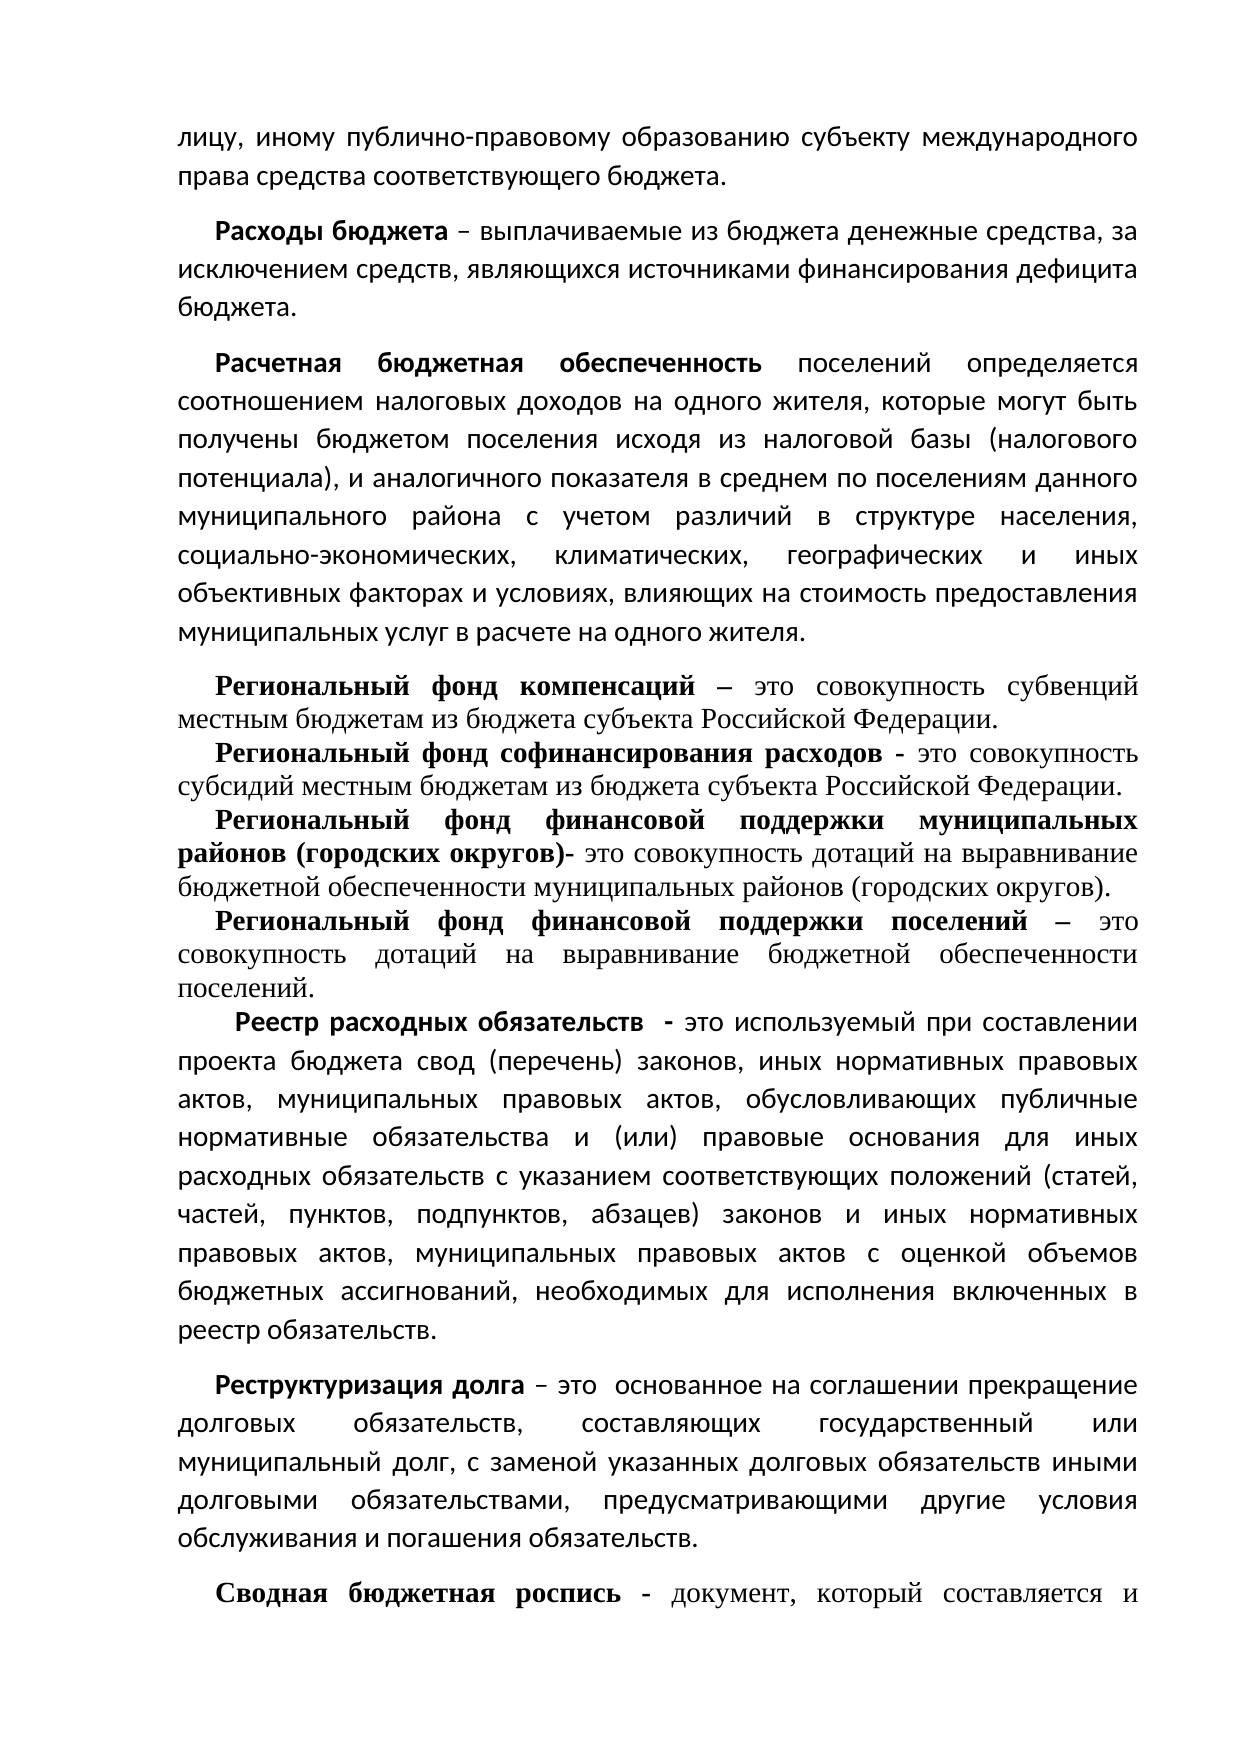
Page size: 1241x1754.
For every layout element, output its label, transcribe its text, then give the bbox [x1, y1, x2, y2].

text Региональный фонд финансовой поддержки поселений – это совокупность дотаций на выравнивание бюджетной обеспеченности поселений. [177, 903, 1139, 1003]
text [177, 1575, 1139, 1608]
text Реструктуризация долга – это основанное на соглашении прекращение долговых обязательств, составляющих государственный или муниципальный долг, с заменой указанных долговых обязательств иными долговыми обязательствами, предусматривающими другие условия обслуживания и погашения обязательств. [177, 1366, 1139, 1555]
text Расходы бюджета – выплачиваемые из бюджета денежные средства, за исключением средств, являющихся источниками финансирования дефицита бюджета. [177, 212, 1139, 324]
text Региональный фонд финансовой поддержки муниципальных районов (городских округов)- это совокупность дотаций на выравнивание бюджетной обеспеченности муниципальных районов (городских округов). [177, 802, 1139, 903]
text Реестр расходных обязательств - это используемый при составлении проекта бюджета свод (перечень) законов, иных нормативных правовых актов, муниципальных правовых актов, обусловливающих публичные нормативные обязательства и (или) правовые основания для иных расходных обязательств с указанием соответствующих положений (статей, частей, пунктов, подпунктов, абзацев) законов и иных нормативных правовых актов, муниципальных правовых актов с оценкой объемов бюджетных ассигнований, необходимых для исполнения включенных в реестр обязательств. [177, 1003, 1139, 1346]
text Расчетная бюджетная обеспеченность поселений определяется соотношением налоговых доходов на одного жителя, которые могут быть получены бюджетом поселения исходя из налоговой базы (налогового потенциала), и аналогичного показателя в среднем по поселениям данного муниципального района с учетом различий в структуре населения, социально-экономических, климатических, географических и иных объективных факторах и условиях, влияющих на стоимость предоставления муниципальных услуг в расчете на одного жителя. [177, 344, 1139, 648]
text Региональный фонд софинансирования расходов - это совокупность субсидий местным бюджетам из бюджета субъекта Российской Федерации. [177, 735, 1139, 802]
text Региональный фонд компенсаций – это совокупность субвенций местным бюджетам из бюджета субъекта Российской Федерации. [177, 668, 1139, 735]
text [177, 118, 1139, 192]
